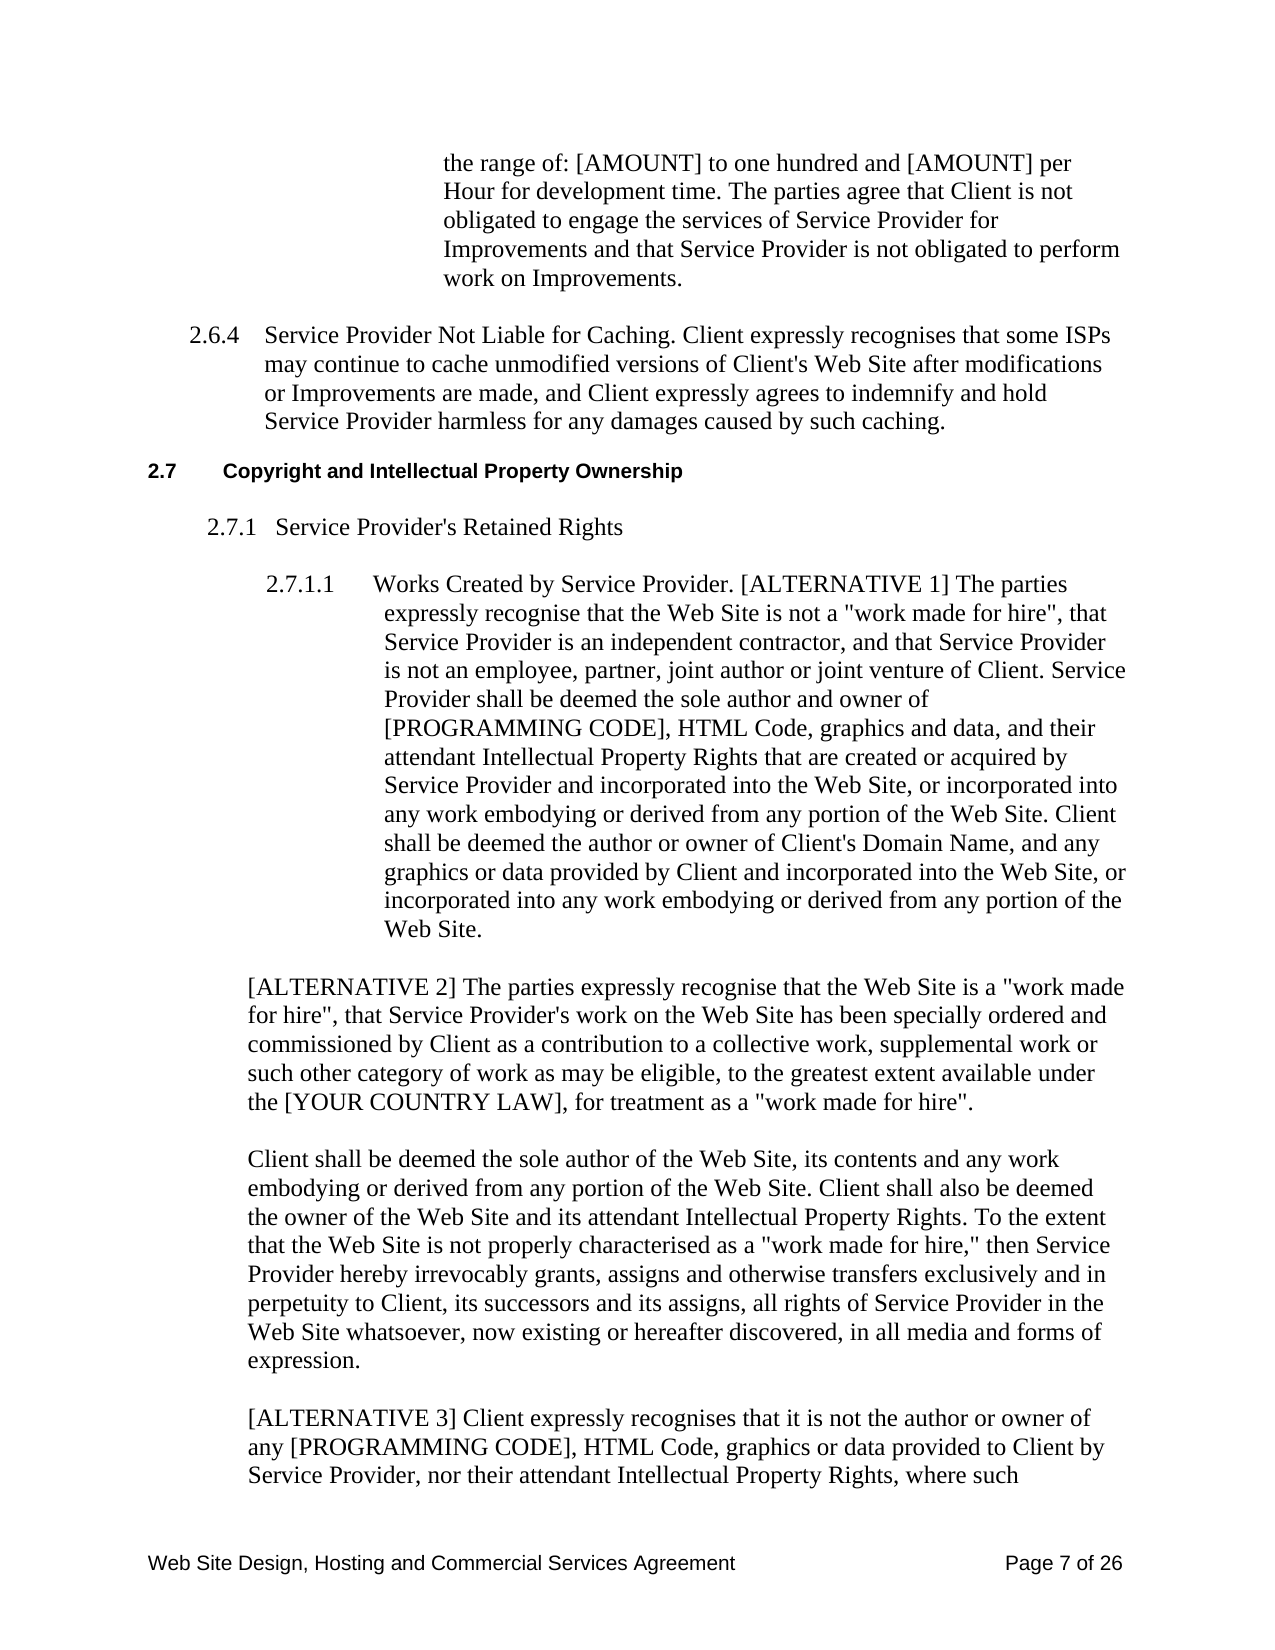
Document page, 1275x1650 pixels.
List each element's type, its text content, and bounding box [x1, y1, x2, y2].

text [ALTERNATIVE 2] The parties expressly recognise that the Web Site is a "work made for hire", that Service Provider's work on the Web Site has been specially ordered and commissioned by Client as a contribution to a collective work, supplemental work or such other category of work as may be eligible, to the greatest extent available under the [YOUR COUNTRY LAW], for treatment as a "work made for hire". [247, 972, 1127, 1116]
list Works Created by Service Provider. [ALTERNATIVE 1] The parties expressly recognise that the Web Site is not a "work made for hire", that Service Provider is an independent contractor, and that Service Provider is not an employee, partner, joint author or joint venture of Client. Service Provider shall be deemed the sole author and owner of [PROGRAMMING CODE], HTML Code, graphics and data, and their attendant Intellectual Property Rights that are created or acquired by Service Provider and incorporated into the Web Site, or incorporated into any work embodying or derived from any portion of the Web Site. Client shall be deemed the author or owner of Client's Domain Name, and any graphics or data provided by Client and incorporated into the Web Site, or incorporated into any work embodying or derived from any portion of the Web Site. [266, 569, 1127, 943]
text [248, 1403, 1127, 1489]
list Service Provider Not Liable for Caching. Client expressly recognises that some ISPs may continue to cache unmodified versions of Client's Web Site after modifications or Improvements are made, and Client expressly agrees to indemnify and hold Service Provider harmless for any damages caused by such caching. [189, 320, 1127, 435]
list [325, 148, 1127, 291]
list Service Provider's Retained Rights [207, 512, 1127, 541]
text Client shall be deemed the sole author of the Web Site, its contents and any work embodying or derived from any portion of the Web Site. Client shall also be deemed the owner of the Web Site and its attendant Intellectual Property Rights. To the extent that the Web Site is not properly characterised as a "work made for hire," then Service Provider hereby irrevocably grants, assigns and otherwise transfers exclusively and in perpetuity to Client, its successors and its assigns, all rights of Service Provider in the Web Site whatsoever, now existing or hereafter discovered, in all media and forms of expression. [247, 1144, 1127, 1374]
list Copyright and Intellectual Property Ownership [148, 459, 1127, 483]
